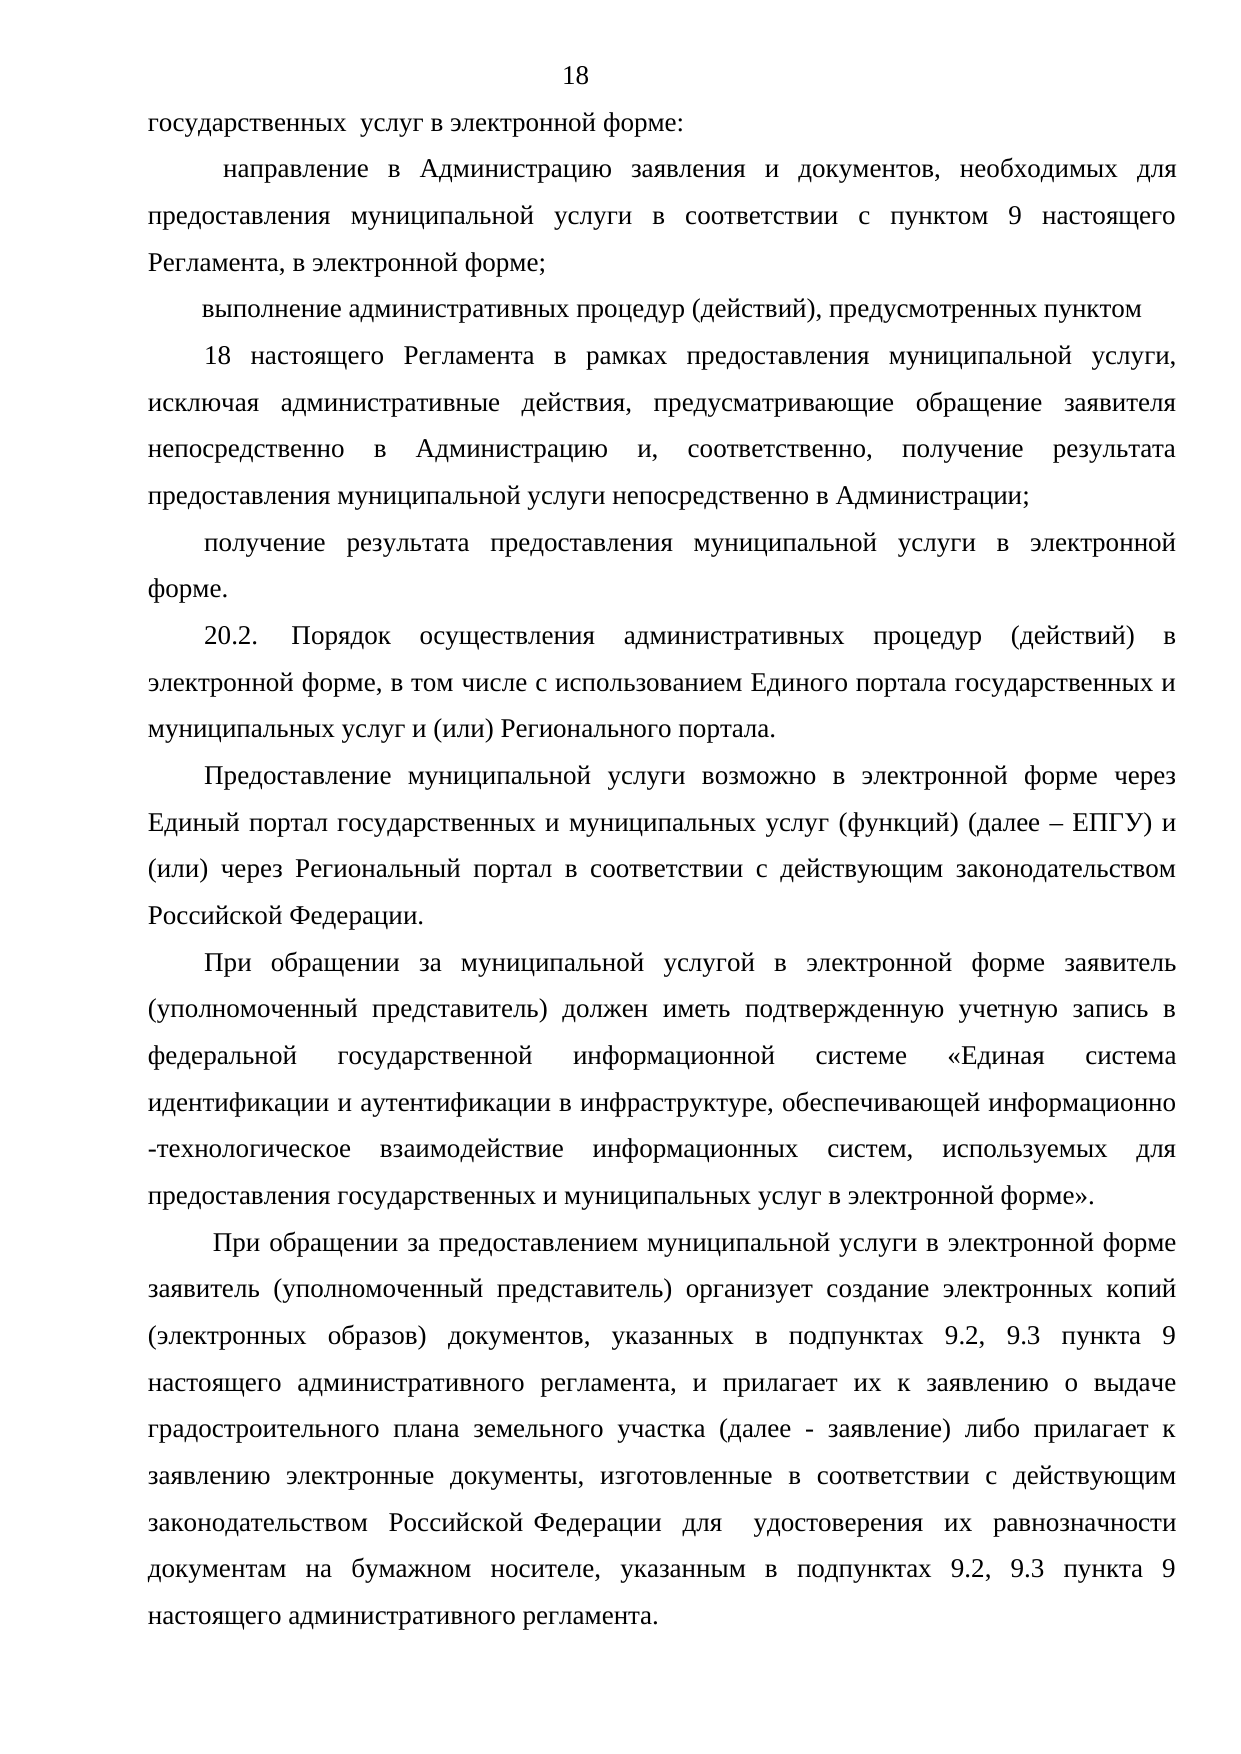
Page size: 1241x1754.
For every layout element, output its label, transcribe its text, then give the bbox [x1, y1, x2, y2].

text 20.2. Порядок осуществления административных процедур (действий) в электронной форме, в том числе с использованием Единого портала государственных и муниципальных услуг и (или) Регионального портала. [148, 619, 1177, 743]
text Предоставление муниципальной услуги возможно в электронной форме через Единый портал государственных и муниципальных услуг (функций) (далее – ЕПГУ) и (или) через Региональный портал в соответствии с действующим законодательством Российской Федерации. [148, 759, 1177, 930]
text 18 [148, 59, 1177, 90]
text направление в Администрацию заявления и документов, необходимых для предоставления муниципальной услуги в соответствии с пунктом 9 настоящего Регламента, в электронной форме; [148, 152, 1177, 277]
text При обращении за предоставлением муниципальной услуги в электронной форме заявитель (уполномоченный представитель) организует создание электронных копий (электронных образов) документов, указанных в подпунктах 9.2, 9.3 пункта 9 настоящего административного регламента, и прилагает их к заявлению о выдаче градостроительного плана земельного участка (далее - заявление) либо прилагает к заявлению электронные документы, изготовленные в соответствии с действующим законодательством Российской Федерации для удостоверения их равнозначности документам на бумажном носителе, указанным в подпунктах 9.2, 9.3 пункта 9 настоящего административного регламента. [148, 1226, 1177, 1630]
text При обращении за муниципальной услугой в электронной форме заявитель (уполномоченный представитель) должен иметь подтвержденную учетную запись в федеральной государственной информационной системе «Единая система идентификации и аутентификации в инфраструктуре, обеспечивающей информационно -технологическое взаимодействие информационных систем, используемых для предоставления государственных и муниципальных услуг в электронной форме». [148, 946, 1177, 1210]
text 18 настоящего Регламента в рамках предоставления муниципальной услуги, исключая административные действия, предусматривающие обращение заявителя непосредственно в Администрацию и, соответственно, получение результата предоставления муниципальной услуги непосредственно в Администрации; [148, 339, 1177, 510]
text выполнение административных процедур (действий), предусмотренных пунктом [148, 292, 1177, 323]
text государственных услуг в электронной форме: [148, 106, 1177, 137]
text получение результата предоставления муниципальной услуги в электронной форме. [148, 526, 1177, 603]
